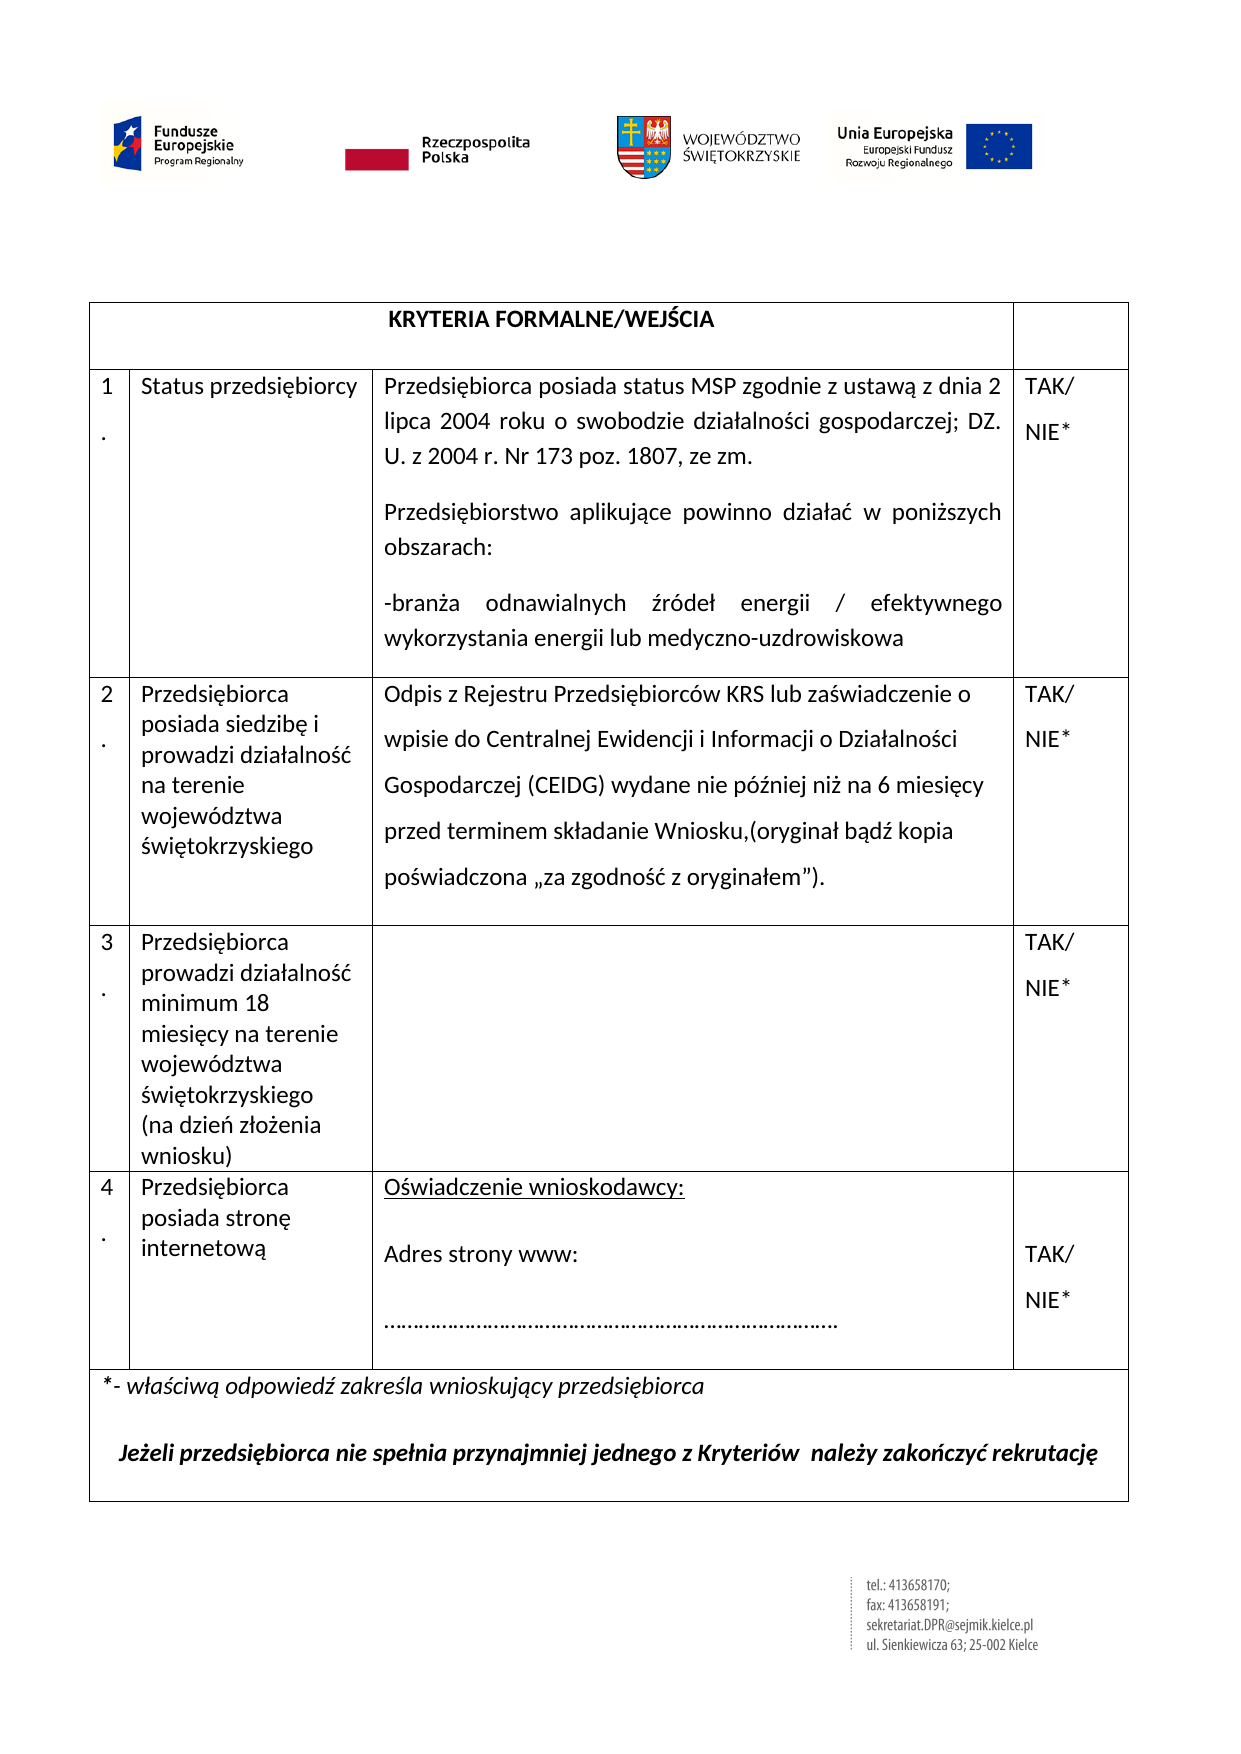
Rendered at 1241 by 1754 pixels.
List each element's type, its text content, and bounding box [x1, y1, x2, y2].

table_header KRYTERIA FORMALNE/WEJŚCIA [90, 303, 1013, 369]
table_cell Przedsiębiorca posiada status MSP zgodnie z ustawą z dnia 2 lipca 2004 roku o swobodzie działalności gospodarczej; DZ. U. z 2004 r. Nr 173 poz. 1807, ze zm. Przedsiębiorstwo aplikujące powinno działać w poniższych obszarach: -branża odnawialnych źródeł energii / efektywnego wykorzystania energii lub medyczno-uzdrowiskowa [373, 370, 1013, 677]
table_cell Oświadczenie wnioskodawcy: Adres strony www: ……………………………………………………………………. [373, 1172, 1013, 1369]
picture [100, 101, 1046, 185]
table_cell Przedsiębiorca posiada stronę internetową [130, 1172, 372, 1369]
table_cell 3. [90, 926, 129, 1171]
table_cell 2. [90, 678, 129, 925]
table_cell TAK/NIE* [1014, 678, 1128, 925]
table_cell *- właściwą odpowiedź zakreśla wnioskujący przedsiębiorca Jeżeli przedsiębiorca nie spełnia przynajmniej jednego z Kryteriów należy zakończyć rekrutację [90, 1370, 1128, 1501]
table_cell TAK/NIE* [1014, 370, 1128, 677]
table_header [1014, 303, 1128, 369]
table_cell [373, 926, 1013, 1171]
table_cell Odpis z Rejestru Przedsiębiorców KRS lub zaświadczenie o wpisie do Centralnej Ewidencji i Informacji o Działalności Gospodarczej (CEIDG) wydane nie później niż na 6 miesięcy przed terminem składanie Wniosku,(oryginał bądź kopia poświadczona „za zgodność z oryginałem”). [373, 678, 1013, 925]
table_cell Przedsiębiorca posiada siedzibę i prowadzi działalność na terenie województwa świętokrzyskiego [130, 678, 372, 925]
picture [850, 1577, 1038, 1652]
table_cell TAK/NIE* [1014, 1172, 1128, 1369]
table_cell TAK/NIE* [1014, 926, 1128, 1171]
table_cell 4. [90, 1172, 129, 1369]
table_cell 1. [90, 370, 129, 677]
table_cell Przedsiębiorca prowadzi działalność minimum 18 miesięcy na terenie województwa świętokrzyskiego (na dzień złożenia wniosku) [130, 926, 372, 1171]
table_cell Status przedsiębiorcy [130, 370, 372, 677]
